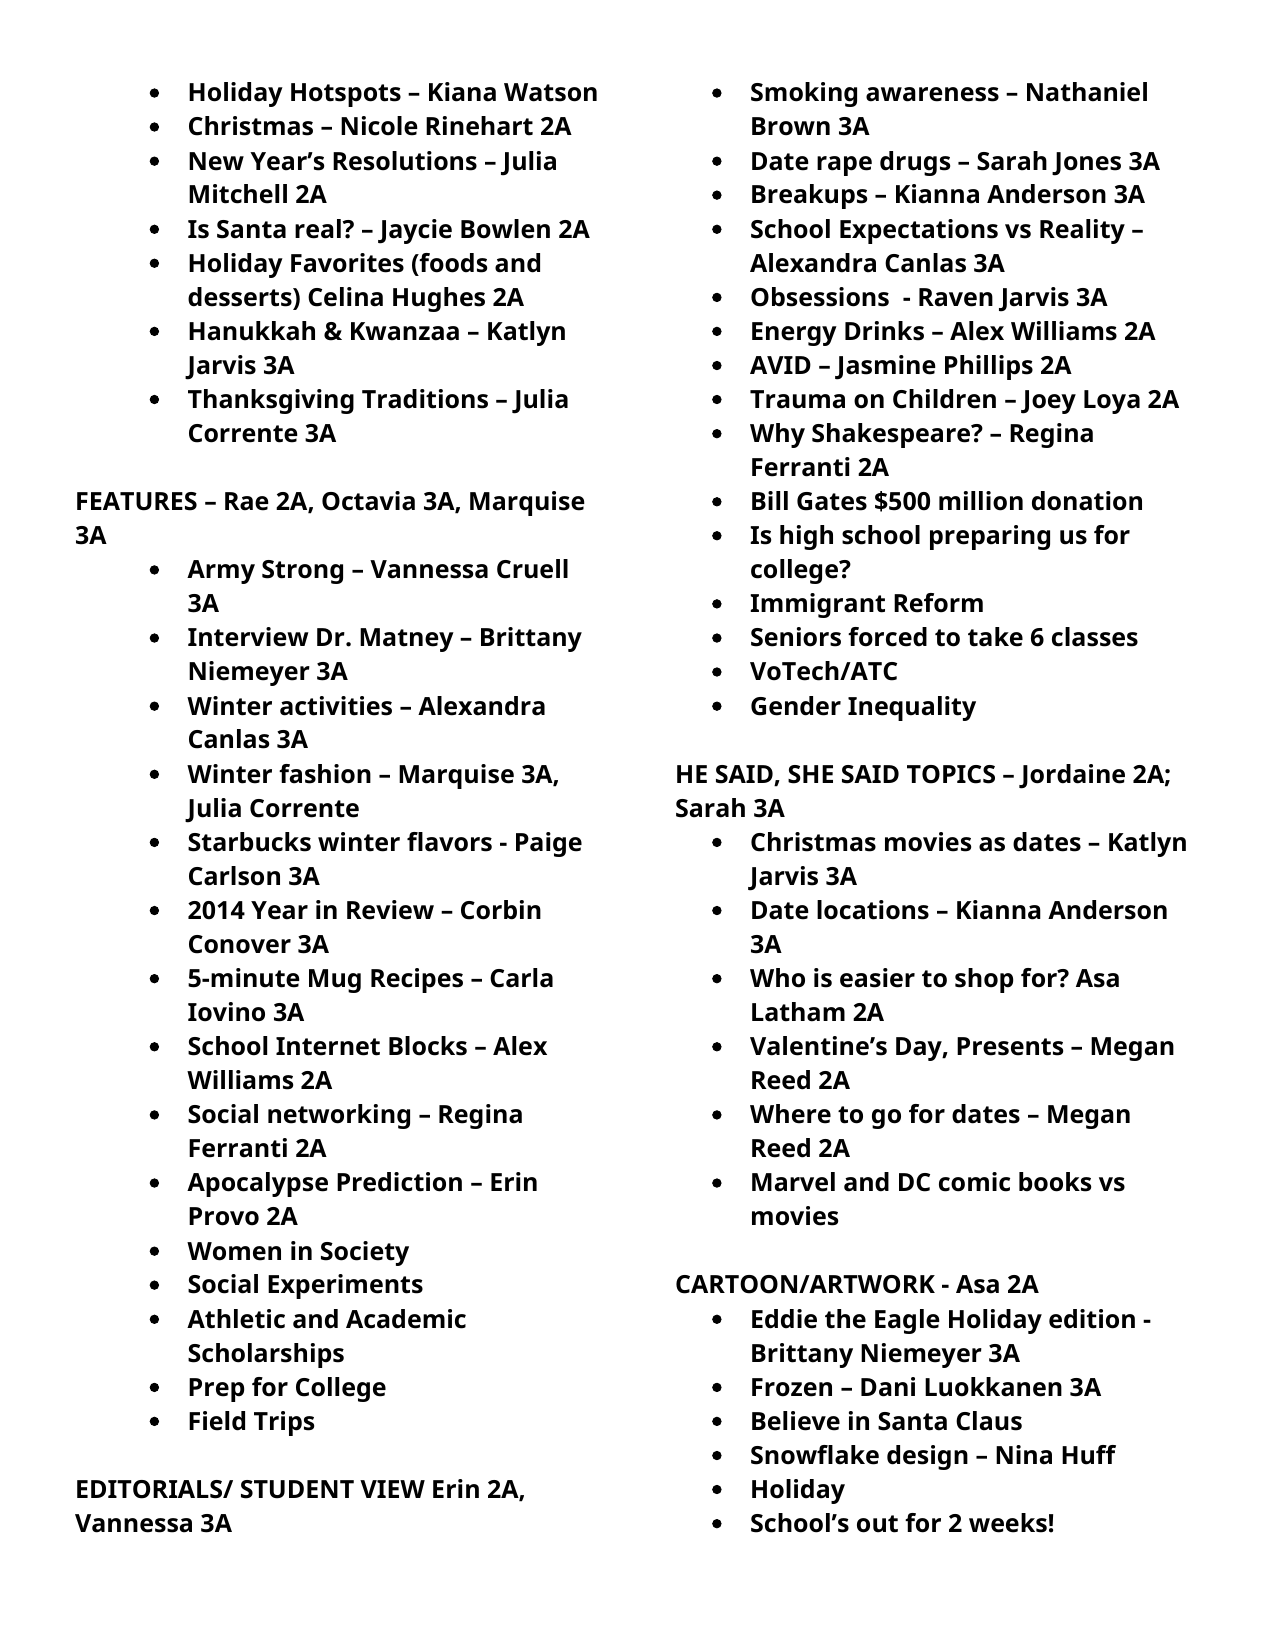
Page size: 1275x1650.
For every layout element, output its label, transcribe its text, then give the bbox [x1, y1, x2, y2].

list VoTech/ATC [712, 654, 1200, 688]
list Social Experiments [150, 1267, 600, 1301]
text HE SAID, SHE SAID TOPICS – Jordaine 2A; Sarah 3A [675, 756, 1200, 824]
list Hanukkah & Kwanzaa – Katlyn Jarvis 3A [150, 313, 600, 382]
list Thanksgiving Traditions – Julia Corrente 3A [150, 382, 600, 450]
list Army Strong – Vannessa Cruell 3A [150, 552, 600, 620]
list Why Shakespeare? – Regina Ferranti 2A [712, 416, 1200, 484]
text EDITORIALS/ STUDENT VIEW Erin 2A, Vannessa 3A [75, 1472, 600, 1540]
list Eddie the Eagle Holiday edition - Brittany Niemeyer 3A [712, 1301, 1200, 1369]
list Date locations – Kianna Anderson 3A [712, 892, 1200, 961]
list Snowflake design – Nina Huff [712, 1437, 1200, 1472]
list Holiday [712, 1472, 1200, 1506]
list Winter activities – Alexandra Canlas 3A [150, 688, 600, 756]
list Trauma on Children – Joey Loya 2A [712, 382, 1200, 416]
list Frozen – Dani Luokkanen 3A [712, 1369, 1200, 1403]
text CARTOON/ARTWORK - Asa 2A [675, 1267, 1200, 1301]
list Energy Drinks – Alex Williams 2A [712, 313, 1200, 347]
list School Internet Blocks – Alex Williams 2A [150, 1029, 600, 1097]
list Athletic and Academic Scholarships [150, 1301, 600, 1369]
list Is Santa real? – Jaycie Bowlen 2A [150, 211, 600, 245]
list Holiday Favorites (foods and desserts) Celina Hughes 2A [150, 245, 600, 313]
list Valentine’s Day, Presents – Megan Reed 2A [712, 1029, 1200, 1097]
list Field Trips [150, 1403, 600, 1437]
list Where to go for dates – Megan Reed 2A [712, 1097, 1200, 1165]
list Seniors forced to take 6 classes [712, 620, 1200, 654]
list Social networking – Regina Ferranti 2A [150, 1097, 600, 1165]
list Interview Dr. Matney – Brittany Niemeyer 3A [150, 620, 600, 688]
list School Expectations vs Reality – Alexandra Canlas 3A [712, 211, 1200, 279]
list Holiday Hotspots – Kiana Watson [150, 75, 600, 109]
list Bill Gates $500 million donation [712, 484, 1200, 518]
list Winter fashion – Marquise 3A, Julia Corrente [150, 756, 600, 824]
list Smoking awareness – Nathaniel Brown 3A [712, 75, 1200, 143]
list Who is easier to shop for? Asa Latham 2A [712, 961, 1200, 1029]
list AVID – Jasmine Phillips 2A [712, 347, 1200, 382]
list Obsessions - Raven Jarvis 3A [712, 279, 1200, 313]
list Gender Inequality [712, 688, 1200, 722]
list School’s out for 2 weeks! [712, 1506, 1200, 1540]
list 2014 Year in Review – Corbin Conover 3A [150, 892, 600, 961]
list Prep for College [150, 1369, 600, 1403]
list Believe in Santa Claus [712, 1403, 1200, 1437]
list Starbucks winter flavors - Paige Carlson 3A [150, 824, 600, 892]
list 5-minute Mug Recipes – Carla Iovino 3A [150, 961, 600, 1029]
list Breakups – Kianna Anderson 3A [712, 177, 1200, 211]
list Immigrant Reform [712, 586, 1200, 620]
list New Year’s Resolutions – Julia Mitchell 2A [150, 143, 600, 211]
list Women in Society [150, 1233, 600, 1267]
list Christmas – Nicole Rinehart 2A [150, 109, 600, 143]
list Date rape drugs – Sarah Jones 3A [712, 143, 1200, 177]
list Christmas movies as dates – Katlyn Jarvis 3A [712, 824, 1200, 892]
list Is high school preparing us for college? [712, 518, 1200, 586]
text FEATURES – Rae 2A, Octavia 3A, Marquise 3A [75, 484, 600, 552]
list Apocalypse Prediction – Erin Provo 2A [150, 1165, 600, 1233]
list Marvel and DC comic books vs movies [712, 1165, 1200, 1233]
